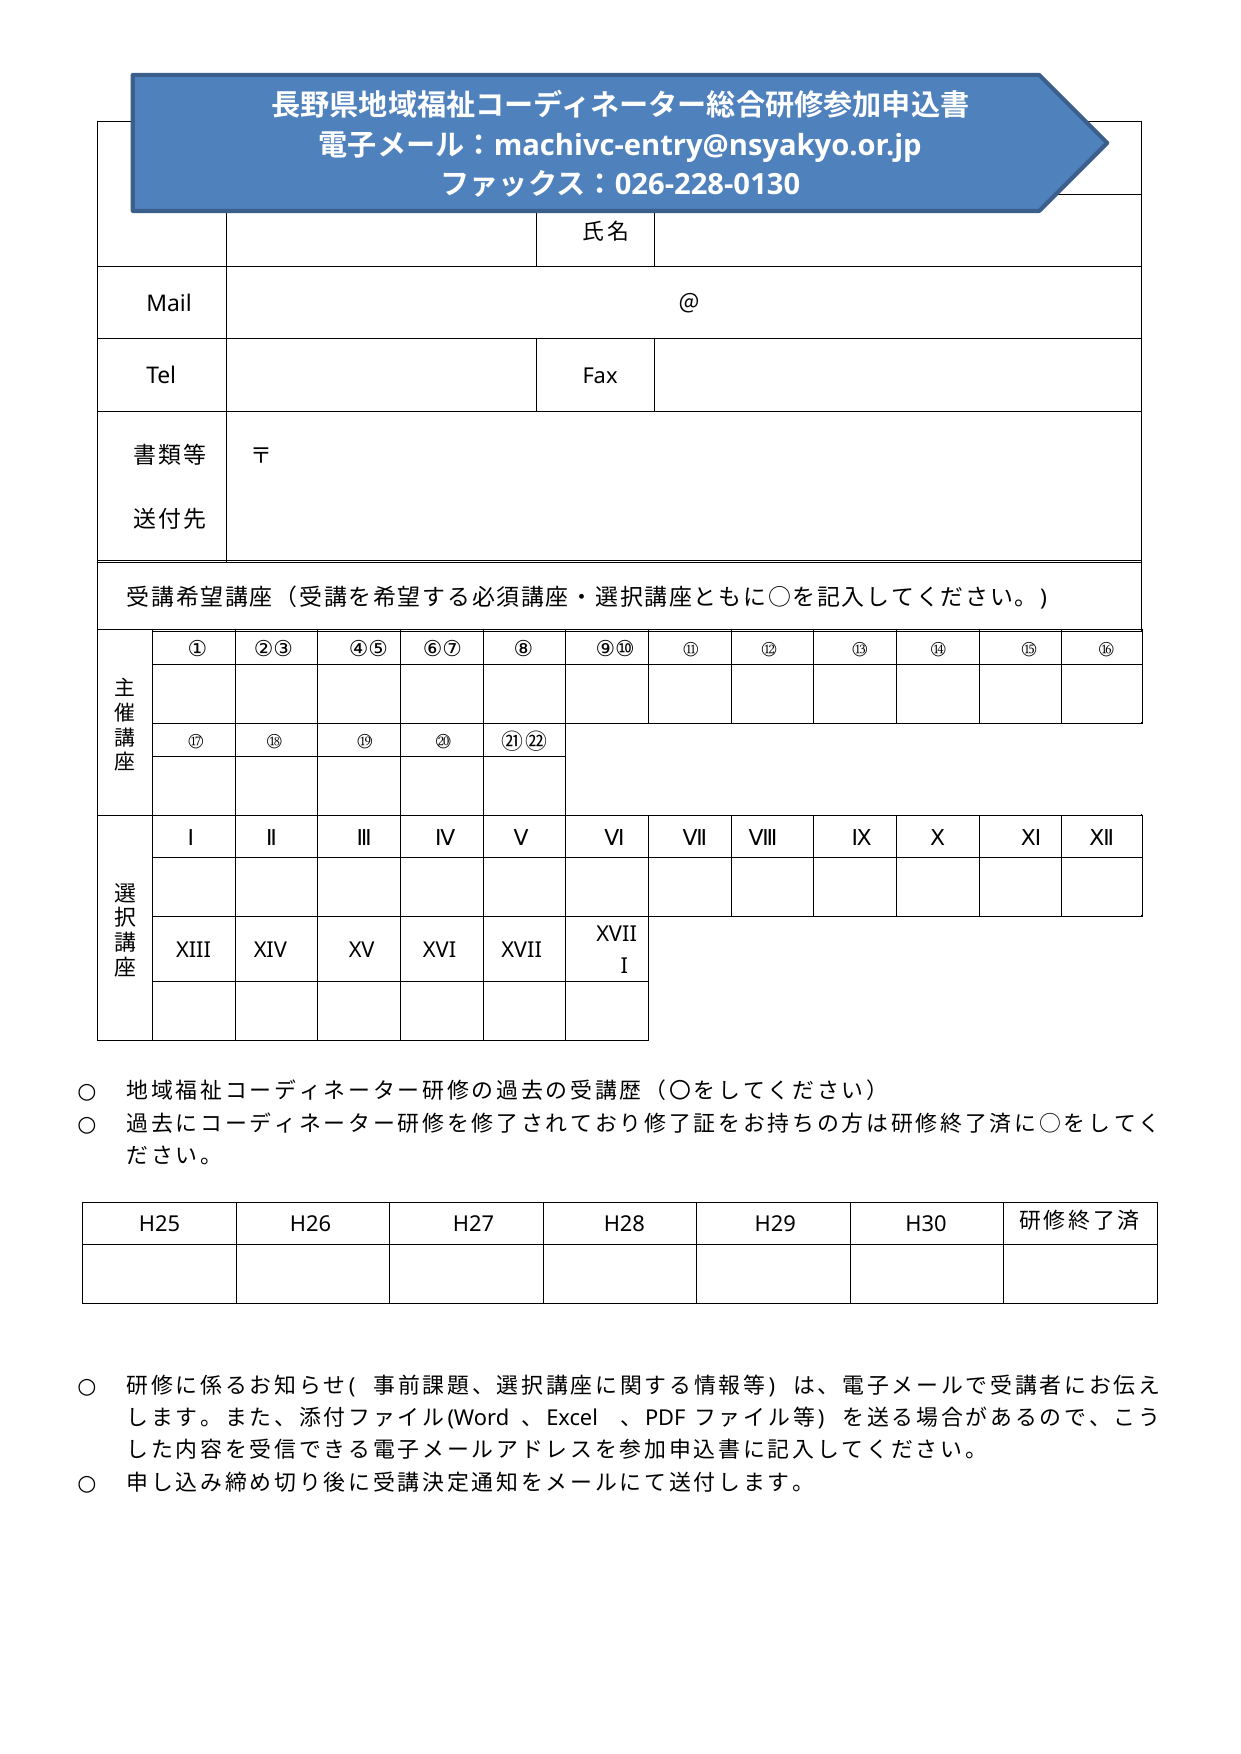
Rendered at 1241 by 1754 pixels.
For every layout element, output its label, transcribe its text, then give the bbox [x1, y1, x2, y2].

table_cell [401, 982, 483, 1040]
table_cell [484, 757, 565, 815]
table_cell [236, 757, 317, 815]
table_cell [697, 1245, 850, 1302]
table_cell ④⑤ [318, 632, 400, 664]
table_header H27 [390, 1203, 543, 1243]
table_header H28 [544, 1203, 696, 1243]
table_cell [897, 665, 979, 723]
table_cell [655, 195, 1141, 266]
table_cell [814, 858, 896, 916]
table_cell [732, 665, 813, 723]
table_cell [401, 665, 483, 723]
table_cell Ⅸ [814, 816, 896, 857]
table_cell ⑬ [814, 632, 896, 664]
table_cell [980, 858, 1061, 916]
table_cell ⑨⑩ [566, 632, 648, 664]
table_cell XVI [401, 917, 483, 981]
table_header [227, 214, 536, 266]
table_cell Ⅺ [980, 816, 1061, 857]
table_cell ⑫ [732, 632, 813, 664]
table_cell Ⅷ [732, 816, 813, 857]
table_cell ⑲ [318, 724, 400, 756]
table_header H25 [83, 1203, 236, 1243]
table_cell [153, 858, 235, 916]
table_cell ⑯ [1062, 632, 1142, 664]
table_header H30 [851, 1203, 1003, 1243]
table_cell 氏名 [537, 214, 654, 266]
table_cell ⑱ [236, 724, 317, 756]
text ○ 申し込み締め切り後に受講決定通知をメールにて送付します。 [77, 1464, 1163, 1497]
table_cell [401, 757, 483, 815]
table_cell ㉑㉒ [484, 724, 565, 756]
table_cell [236, 982, 317, 1040]
table_cell [83, 1245, 236, 1302]
table_header H26 [237, 1203, 389, 1243]
table_cell [153, 757, 235, 815]
table_cell [1062, 858, 1142, 916]
table_cell [484, 858, 565, 916]
table_cell Ⅹ [897, 816, 979, 857]
table_cell [649, 858, 731, 916]
table_cell [153, 982, 235, 1040]
table_header H29 [697, 1203, 850, 1243]
table_cell [814, 665, 896, 723]
table_cell Ⅵ [566, 816, 648, 857]
table_cell [732, 858, 813, 916]
table_cell [655, 339, 1141, 411]
table_cell ⑪ [649, 632, 731, 664]
table_cell [484, 665, 565, 723]
table_header 研修終了済 [1004, 1203, 1157, 1243]
table_cell [544, 1245, 696, 1302]
table_cell [237, 1245, 389, 1302]
table_cell [566, 982, 648, 1040]
table_cell ＠ [227, 267, 1141, 338]
table_cell Tel [98, 339, 226, 411]
table_header 所属 [98, 122, 226, 266]
table_cell 選択講座 [98, 816, 152, 1040]
table_cell Ⅱ [236, 816, 317, 857]
table_cell [566, 858, 648, 916]
table_cell 書類等 送付先 [98, 412, 226, 559]
table_cell Ⅴ [484, 816, 565, 857]
text ○ 地域福祉コーディネーター研修の過去の受講歴（〇をしてください） [77, 1073, 1163, 1106]
table_cell Mail [98, 267, 226, 338]
table_cell XIV [236, 917, 317, 981]
table_cell [236, 665, 317, 723]
table_cell [390, 1245, 543, 1302]
table_cell XVIII [566, 917, 648, 981]
table_cell ① [153, 632, 235, 664]
table_cell Ⅲ [318, 816, 400, 857]
table_cell ⑭ [897, 632, 979, 664]
table_cell Ⅰ [153, 816, 235, 857]
table_cell XV [318, 917, 400, 981]
table_cell Ⅻ [1062, 816, 1142, 857]
table_cell [851, 1245, 1003, 1302]
table_cell ⑰ [153, 724, 235, 756]
table_cell ⑧ [484, 632, 565, 664]
table_cell 受講希望講座（受講を希望する必須講座・選択講座ともに○を記入してください。) [98, 563, 1141, 628]
table_cell Fax [537, 339, 654, 411]
table_cell [649, 665, 731, 723]
table_cell Ⅳ [401, 816, 483, 857]
table_cell [153, 665, 235, 723]
table_cell [318, 757, 400, 815]
table_cell [318, 982, 400, 1040]
table_cell Ⅶ [649, 816, 731, 857]
table_cell [318, 665, 400, 723]
table_cell ⑥⑦ [401, 632, 483, 664]
table_cell ⑮ [980, 632, 1061, 664]
table_cell [484, 982, 565, 1040]
text ○ 研修に係るお知らせ(事前課題、選択講座に関する情報等)は、電子メールで受講者にお伝えします。また、添付ファイル(Word、Excel、PDFファイル等)を送る場合があるので、こうした内容を受信できる電子メールアドレスを参加申込書に記入してください。 [77, 1368, 1163, 1464]
table_cell [1004, 1245, 1157, 1302]
table_cell [227, 339, 536, 411]
table_header [1062, 122, 1141, 193]
table_cell ②③ [236, 632, 317, 664]
table_cell [236, 858, 317, 916]
table_cell [318, 858, 400, 916]
table_cell [566, 665, 648, 723]
table_cell [980, 665, 1061, 723]
table_cell [897, 858, 979, 916]
table_cell ⑳ [401, 724, 483, 756]
table_cell [401, 858, 483, 916]
table_cell 〒 [227, 412, 1141, 559]
table_cell XVII [484, 917, 565, 981]
text ○ 過去にコーディネーター研修を修了されており修了証をお持ちの方は研修終了済に○をしてください。 [77, 1106, 1163, 1170]
table_cell [566, 724, 648, 815]
table_cell XIII [153, 917, 235, 981]
table_cell [1062, 665, 1142, 723]
table_cell 主催講座 [98, 630, 152, 815]
